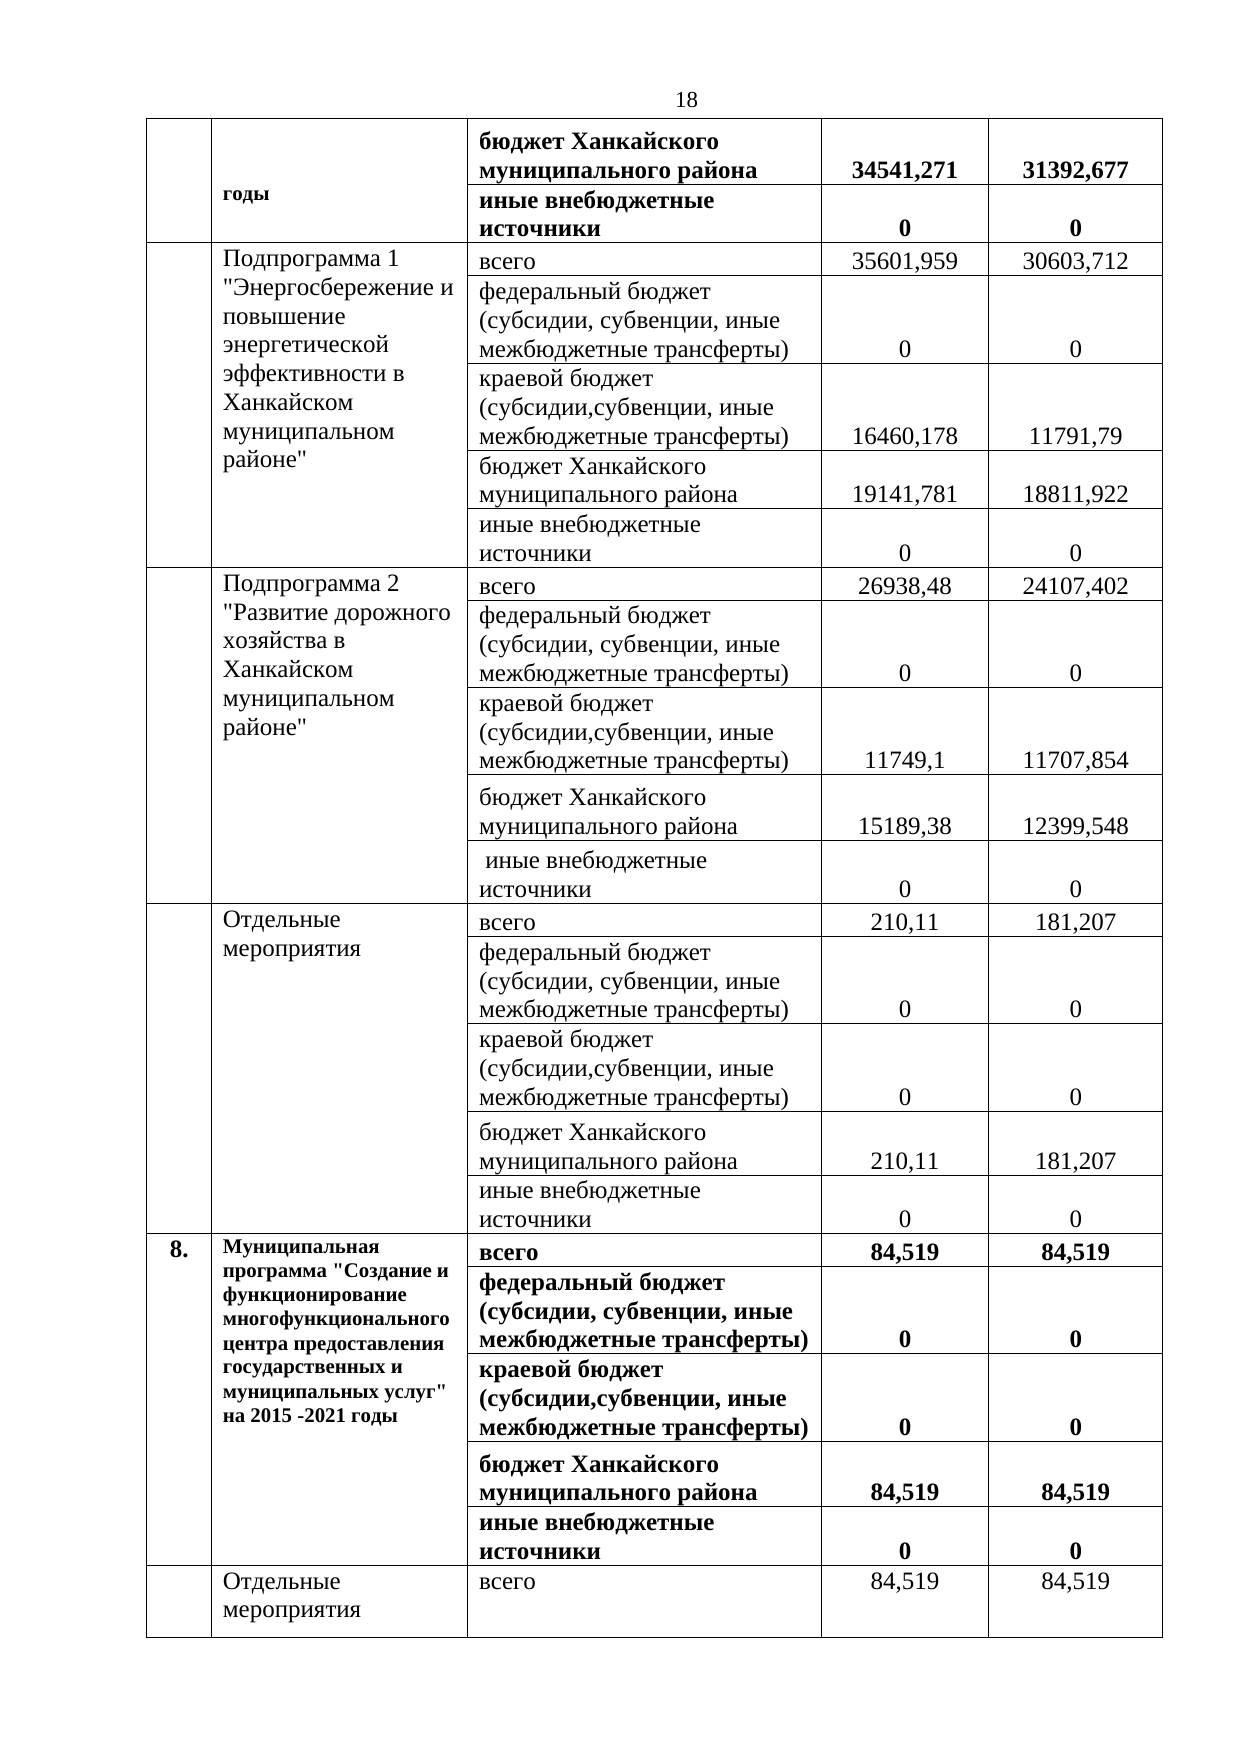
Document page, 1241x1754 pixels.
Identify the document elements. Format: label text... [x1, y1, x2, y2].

table_cell Отдельные мероприятия [212, 904, 467, 1233]
table_cell 0 [989, 1176, 1162, 1233]
table_cell 0 [989, 1354, 1162, 1441]
table_cell 30603,712 [989, 243, 1162, 275]
table_cell [147, 904, 211, 1233]
table_cell краевой бюджет (субсидии,субвенции, иные межбюджетные трансферты) [468, 1024, 821, 1111]
table_cell 24107,402 [989, 568, 1162, 599]
table_cell всего [468, 1234, 821, 1266]
table_cell краевой бюджет (субсидии,субвенции, иные межбюджетные трансферты) [468, 364, 821, 450]
table_cell 0 [822, 276, 988, 362]
table_cell 0 [989, 601, 1162, 687]
table_cell 11707,854 [989, 688, 1162, 774]
table_cell бюджет Ханкайского муниципального района [468, 775, 821, 840]
table_cell 181,207 [989, 904, 1162, 936]
table_cell 0 [989, 937, 1162, 1023]
table_cell 84,519 [989, 1442, 1162, 1506]
table_cell иные внебюджетные источники [468, 841, 821, 903]
table_cell иные внебюджетные источники [468, 1507, 821, 1565]
table_cell 15189,38 [822, 775, 988, 840]
table_cell 31392,677 [989, 119, 1162, 184]
table_cell 0 [822, 841, 988, 903]
table_cell 8. [147, 1234, 211, 1565]
table_cell 35601,959 [822, 243, 988, 275]
table_cell 11749,1 [822, 688, 988, 774]
table_cell 0 [822, 185, 988, 242]
table_cell 16460,178 [822, 364, 988, 450]
table_cell 0 [989, 1267, 1162, 1353]
table_cell бюджет Ханкайского муниципального района [468, 1112, 821, 1174]
table_cell 0 [822, 1176, 988, 1233]
table_cell 34541,271 [822, 119, 988, 184]
table_cell иные внебюджетные источники [468, 185, 821, 242]
table_cell 210,11 [822, 904, 988, 936]
table_cell 181,207 [989, 1112, 1162, 1174]
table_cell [212, 1566, 467, 1637]
table_cell 0 [989, 276, 1162, 362]
table_cell Подпрограмма 2 "Развитие дорожного хозяйства в Ханкайском муниципальном районе" [212, 568, 467, 903]
table_cell бюджет Ханкайского муниципального района [468, 451, 821, 508]
table_cell 26938,48 [822, 568, 988, 599]
table_cell бюджет Ханкайского муниципального района [468, 119, 821, 184]
table_cell 84,519 [822, 1566, 988, 1637]
table_cell 0 [822, 937, 988, 1023]
table_cell 84,519 [822, 1442, 988, 1506]
table_cell 0 [989, 841, 1162, 903]
table_cell 0 [822, 1507, 988, 1565]
table_cell федеральный бюджет (субсидии, субвенции, иные межбюджетные трансферты) [468, 937, 821, 1023]
table_cell иные внебюджетные источники [468, 509, 821, 567]
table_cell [468, 276, 821, 362]
table_cell [147, 243, 211, 567]
table_cell 19141,781 [822, 451, 988, 508]
table_cell всего [468, 1566, 821, 1637]
table_cell 0 [822, 1267, 988, 1353]
table_cell [147, 1566, 211, 1637]
table_cell 0 [822, 1024, 988, 1111]
table_cell всего [468, 568, 821, 599]
table_cell 84,519 [989, 1566, 1162, 1637]
table_cell всего [468, 904, 821, 936]
table_cell 84,519 [989, 1234, 1162, 1266]
table_cell федеральный бюджет (субсидии, субвенции, иные межбюджетные трансферты) [468, 1267, 821, 1353]
table_cell 84,519 [822, 1234, 988, 1266]
table_cell Муниципальная программа "Создание и функционирование многофункционального центра предоставления государственных и муниципальных услуг" на 2015 -2021 годы [212, 1234, 467, 1565]
table_cell 0 [989, 1507, 1162, 1565]
table_cell 12399,548 [989, 775, 1162, 840]
table_cell 11791,79 [989, 364, 1162, 450]
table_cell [468, 1354, 821, 1441]
table_cell [147, 568, 211, 903]
table_cell 0 [989, 185, 1162, 242]
table_cell 210,11 [822, 1112, 988, 1174]
table_cell всего [468, 243, 821, 275]
table_cell краевой бюджет (субсидии,субвенции, иные межбюджетные трансферты) [468, 688, 821, 774]
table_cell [468, 1442, 821, 1506]
table_cell 18811,922 [989, 451, 1162, 508]
table_cell федеральный бюджет (субсидии, субвенции, иные межбюджетные трансферты) [468, 601, 821, 687]
table_cell 0 [989, 509, 1162, 567]
table_cell 0 [822, 1354, 988, 1441]
table_cell 0 [989, 1024, 1162, 1111]
table_cell 0 [822, 509, 988, 567]
table_cell Подпрограмма 1 "Энергосбережение и повышение энергетической эффективности в Ханкайском муниципальном районе" [212, 243, 467, 567]
table_cell 0 [822, 601, 988, 687]
table_cell иные внебюджетные источники [468, 1176, 821, 1233]
